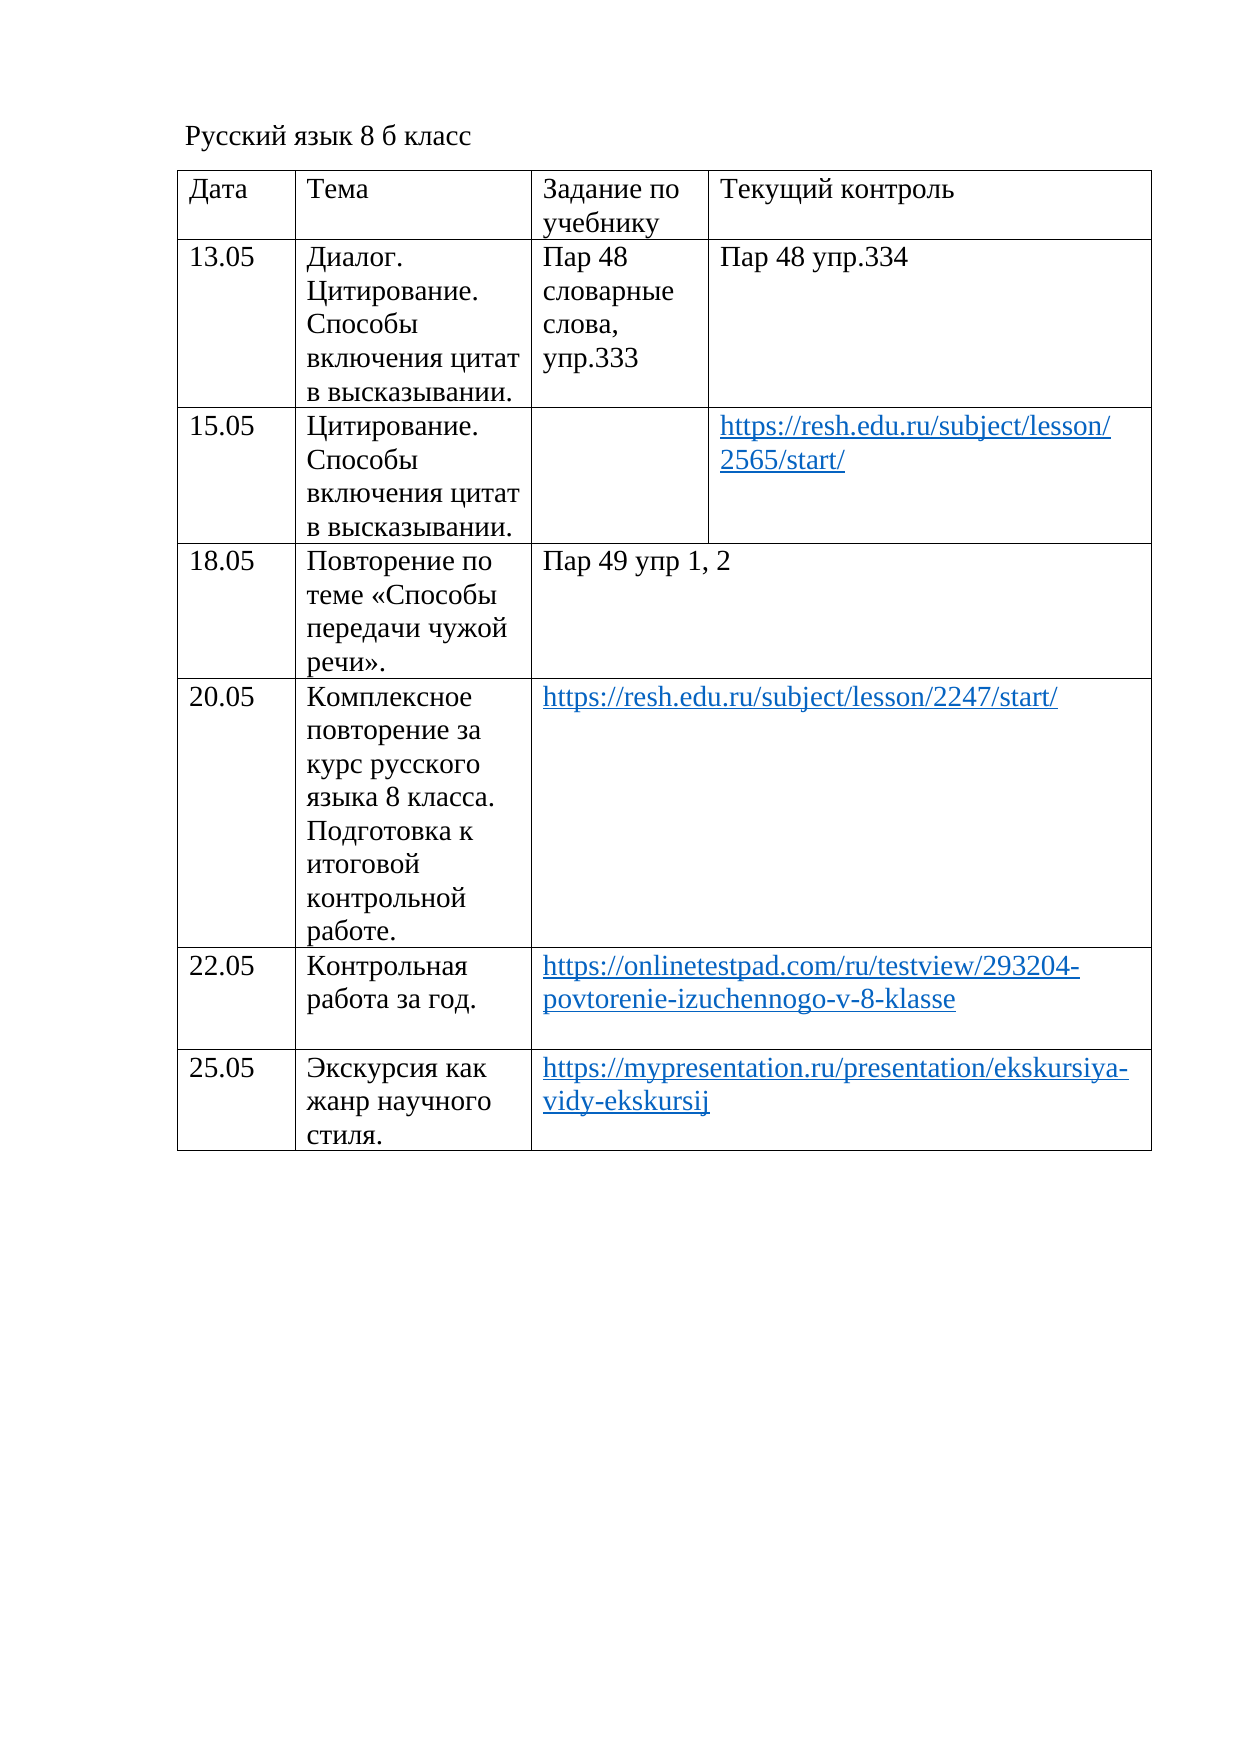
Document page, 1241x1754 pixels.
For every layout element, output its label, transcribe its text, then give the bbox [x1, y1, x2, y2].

table_cell https://onlinetestpad.com/ru/testview/293204-povtorenie-izuchennogo-v-8-klasse [532, 948, 1151, 1049]
table_cell 20.05 [178, 679, 295, 947]
table_header Текущий контроль [709, 171, 1151, 238]
table_header Дата [178, 171, 295, 238]
table_cell Комплексное повторение за курс русского языка 8 класса. Подготовка к итоговой контрольной работе. [296, 679, 531, 947]
table_cell Экскурсия как жанр научного стиля. [296, 1050, 531, 1150]
table_cell Цитирование. Способы включения цитат в высказывании. [296, 408, 531, 542]
table_cell Диалог. Цитирование. Способы включения цитат в высказывании. [296, 240, 531, 407]
text Русский язык 8 б класс [177, 118, 1152, 152]
table_cell Пар 48 упр.334 [709, 240, 1151, 407]
table_header Тема [296, 171, 531, 238]
table_cell https://resh.edu.ru/subject/lesson/2565/start/ [709, 408, 1151, 542]
table_cell 15.05 [178, 408, 295, 542]
table_cell 25.05 [178, 1050, 295, 1150]
table_cell 18.05 [178, 544, 295, 678]
table_cell Контрольная работа за год. [296, 948, 531, 1049]
table_cell 22.05 [178, 948, 295, 1049]
table_cell Пар 48 словарные слова, упр.333 [532, 240, 708, 407]
table_cell Повторение по теме «Способы передачи чужой речи». [296, 544, 531, 678]
table_cell [532, 408, 708, 542]
table_cell https://resh.edu.ru/subject/lesson/2247/start/ [532, 679, 1151, 947]
table_cell Пар 49 упр 1, 2 [532, 544, 1151, 678]
table_cell https://mypresentation.ru/presentation/ekskursiya-vidy-ekskursij [532, 1050, 1151, 1150]
table_header Задание по учебнику [532, 171, 708, 238]
table_cell 13.05 [178, 240, 295, 407]
